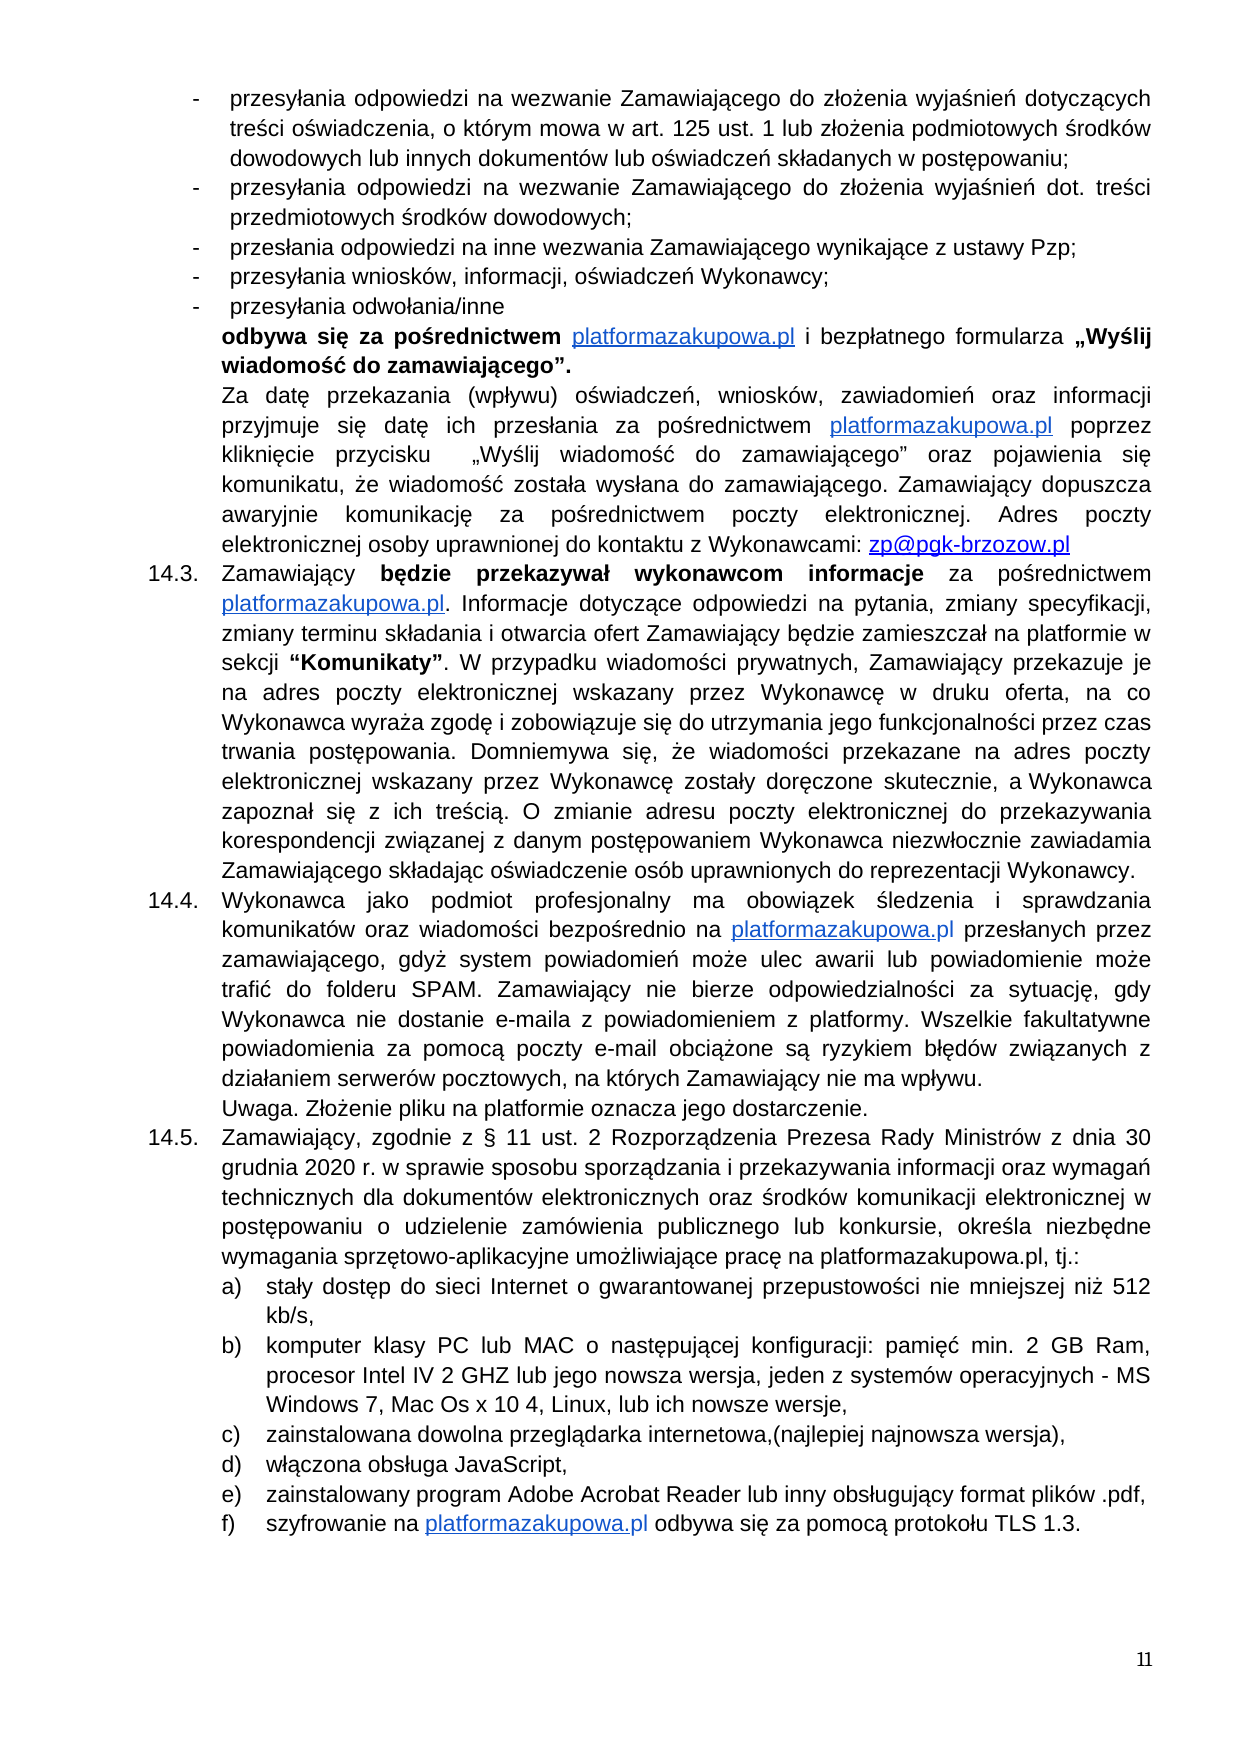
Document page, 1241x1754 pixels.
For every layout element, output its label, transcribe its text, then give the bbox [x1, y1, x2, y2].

list przesyłania odpowiedzi na wezwanie Zamawiającego do złożenia wyjaśnień dot. treści przedmiotowych środków dowodowych; [192, 174, 1152, 230]
text Za datę przekazania (wpływu) oświadczeń, wniosków, zawiadomień oraz informacji przyjmuje się datę ich przesłania za pośrednictwem platformazakupowa.pl poprzez kliknięcie przycisku „Wyślij wiadomość do zamawiającego” oraz pojawienia się komunikatu, że wiadomość została wysłana do zamawiającego. Zamawiający dopuszcza awaryjnie komunikację za pośrednictwem poczty elektronicznej. Adres poczty elektronicznej osoby uprawnionej do kontaktu z Wykonawcami: zp@pgk-brzozow.pl [221, 382, 1152, 557]
list przesyłania odpowiedzi na wezwanie Zamawiającego do złożenia wyjaśnień dotyczących treści oświadczenia, o którym mowa w art. 125 ust. 1 lub złożenia podmiotowych środków dowodowych lub innych dokumentów lub oświadczeń składanych w postępowaniu; [192, 85, 1152, 171]
list włączona obsługa JavaScript, [221, 1451, 1152, 1477]
list przesłania odpowiedzi na inne wezwania Zamawiającego wynikające z ustawy Pzp; [192, 234, 1152, 260]
list Zamawiający będzie przekazywał wykonawcom informacje za pośrednictwem platformazakupowa.pl. Informacje dotyczące odpowiedzi na pytania, zmiany specyfikacji, zmiany terminu składania i otwarcia ofert Zamawiający będzie zamieszczał na platformie w sekcji “Komunikaty”. W przypadku wiadomości prywatnych, Zamawiający przekazuje je na adres poczty elektronicznej wskazany przez Wykonawcę w druku oferta, na co Wykonawca wyraża zgodę i zobowiązuje się do utrzymania jego funkcjonalności przez czas trwania postępowania. Domniemywa się, że wiadomości przekazane na adres poczty elektronicznej wskazany przez Wykonawcę zostały doręczone skutecznie, a Wykonawca zapoznał się z ich treścią. O zmianie adresu poczty elektronicznej do przekazywania korespondencji związanej z danym postępowaniem Wykonawca niezwłocznie zawiadamia Zamawiającego składając oświadczenie osób uprawnionych do reprezentacji Wykonawcy. [148, 560, 1152, 883]
list przesyłania wniosków, informacji, oświadczeń Wykonawcy; [192, 263, 1152, 290]
list szyfrowanie na platformazakupowa.pl odbywa się za pomocą protokołu TLS 1.3. [221, 1510, 1152, 1537]
list Zamawiający, zgodnie z § 11 ust. 2 Rozporządzenia Prezesa Rady Ministrów z dnia 30 grudnia 2020 r. w sprawie sposobu sporządzania i przekazywania informacji oraz wymagań technicznych dla dokumentów elektronicznych oraz środków komunikacji elektronicznej w postępowaniu o udzielenie zamówienia publicznego lub konkursie, określa niezbędne wymagania sprzętowo-aplikacyjne umożliwiające pracę na platformazakupowa.pl, tj.: [148, 1124, 1152, 1269]
list Wykonawca jako podmiot profesjonalny ma obowiązek śledzenia i sprawdzania komunikatów oraz wiadomości bezpośrednio na platformazakupowa.pl przesłanych przez zamawiającego, gdyż system powiadomień może ulec awarii lub powiadomienie może trafić do folderu SPAM. Zamawiający nie bierze odpowiedzialności za sytuację, gdy Wykonawca nie dostanie e-maila z powiadomieniem z platformy. Wszelkie fakultatywne powiadomienia za pomocą poczty e-mail obciążone są ryzykiem błędów związanych z działaniem serwerów pocztowych, na których Zamawiający nie ma wpływu. [148, 887, 1152, 1091]
list stały dostęp do sieci Internet o gwarantowanej przepustowości nie mniejszej niż 512 kb/s, [221, 1273, 1152, 1329]
list zainstalowany program Adobe Acrobat Reader lub inny obsługujący format plików .pdf, [221, 1481, 1152, 1507]
list zainstalowana dowolna przeglądarka internetowa,(najlepiej najnowsza wersja), [221, 1421, 1152, 1447]
list komputer klasy PC lub MAC o następującej konfiguracji: pamięć min. 2 GB Ram, procesor Intel IV 2 GHZ lub jego nowsza wersja, jeden z systemów operacyjnych - MS Windows 7, Mac Os x 10 4, Linux, lub ich nowsze wersje, [221, 1332, 1152, 1418]
list przesyłania odwołania/inne [192, 293, 1152, 319]
text Uwaga. Złożenie pliku na platformie oznacza jego dostarczenie. [192, 1094, 1152, 1121]
text odbywa się za pośrednictwem platformazakupowa.pl i bezpłatnego formularza „Wyślij wiadomość do zamawiającego”. [221, 323, 1152, 379]
